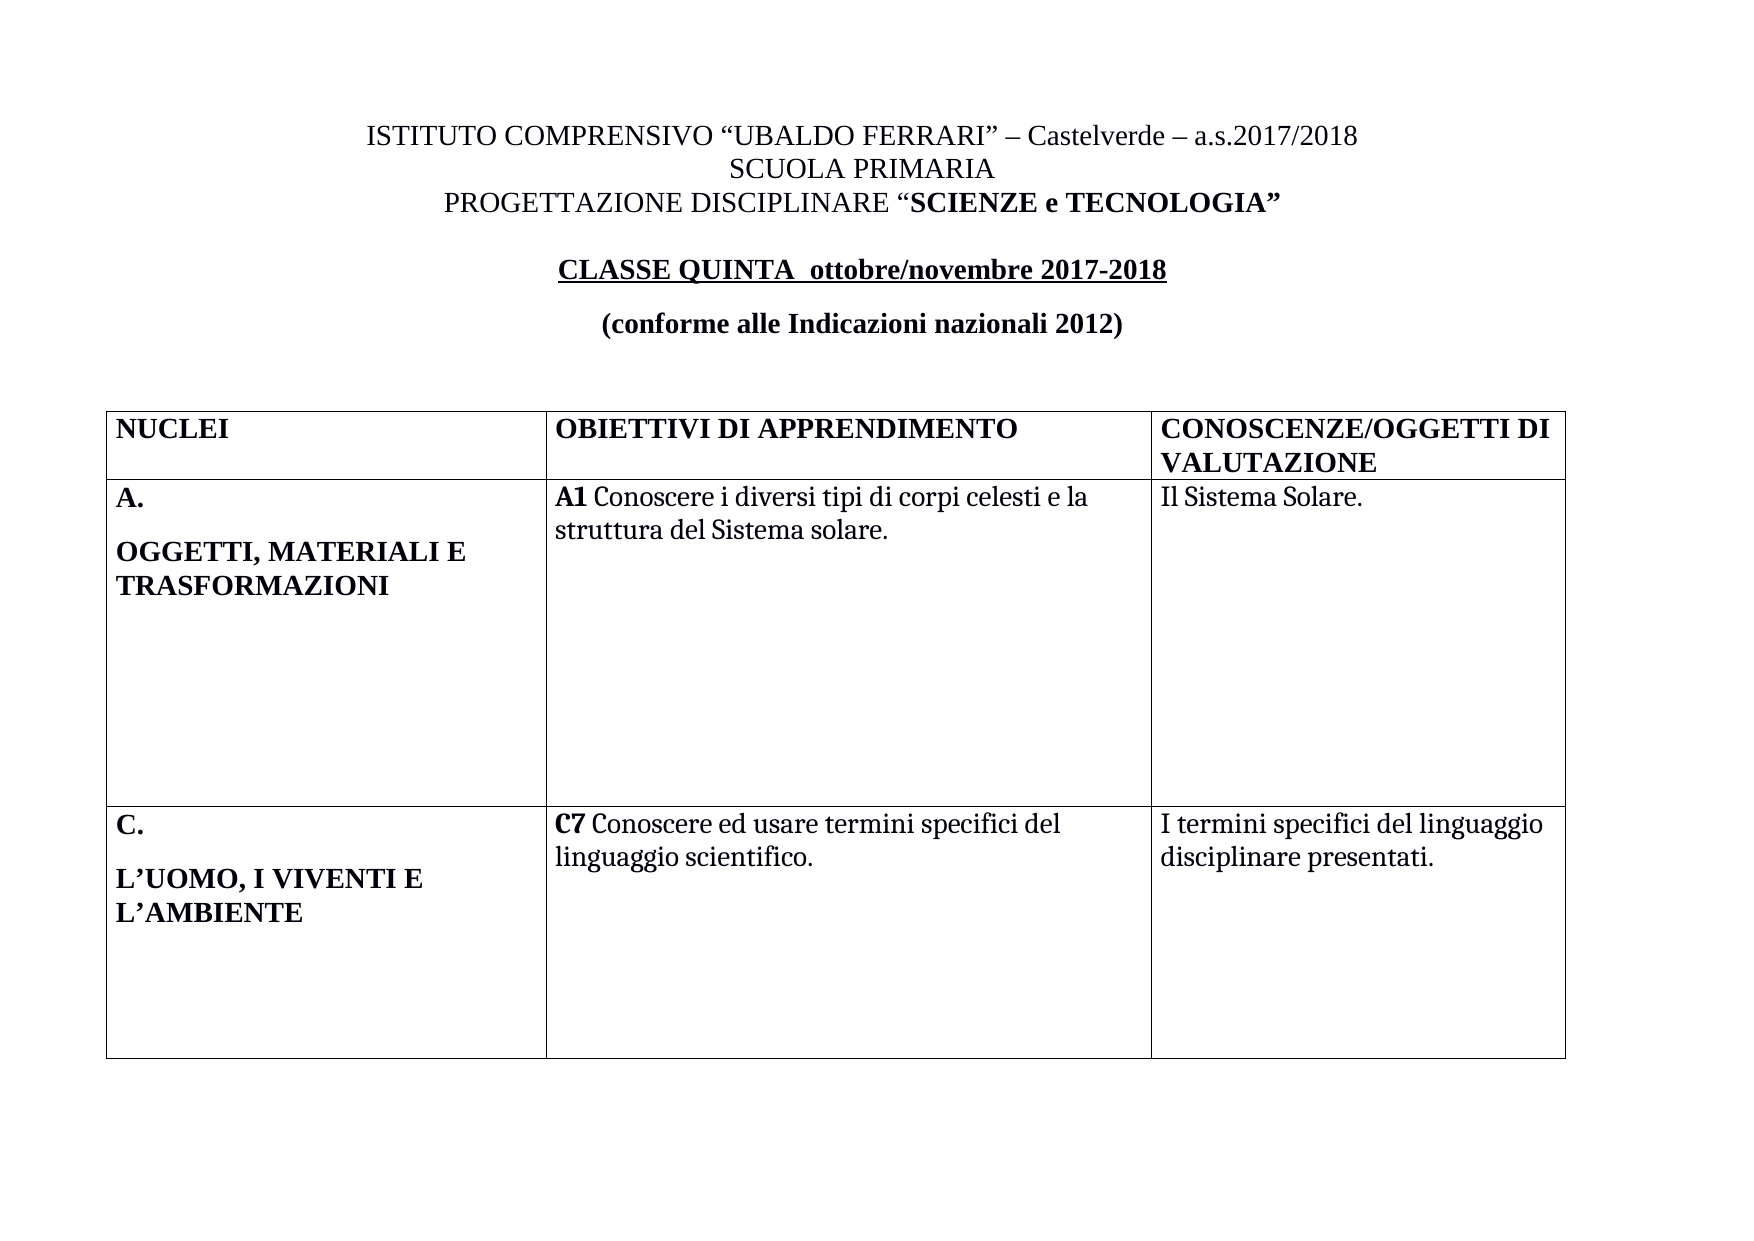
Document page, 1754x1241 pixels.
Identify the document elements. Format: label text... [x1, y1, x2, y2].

text PROGETTAZIONE DISCIPLINARE “SCIENZE e TECNOLOGIA” [118, 185, 1606, 219]
table_header NUCLEI [107, 412, 546, 479]
table_header OBIETTIVI DI APPRENDIMENTO [547, 412, 1151, 479]
table_cell I termini specifici del linguaggio disciplinare presentati. [1152, 807, 1565, 1058]
text CLASSE QUINTA ottobre/novembre 2017-2018 [118, 252, 1606, 286]
text (conforme alle Indicazioni nazionali 2012) [118, 307, 1606, 340]
table_cell Il Sistema Solare. [1152, 480, 1565, 806]
text ISTITUTO COMPRENSIVO “UBALDO FERRARI” – Castelverde – a.s.2017/2018 [118, 118, 1606, 152]
table_cell A. OGGETTI, MATERIALI E TRASFORMAZIONI [107, 480, 546, 806]
table_cell A1 Conoscere i diversi tipi di corpi celesti e la struttura del Sistema solare. [547, 480, 1151, 806]
table_cell C. L’UOMO, I VIVENTI E L’AMBIENTE [107, 807, 546, 1058]
table_cell C7 Conoscere ed usare termini specifici del linguaggio scientifico. [547, 807, 1151, 1058]
text SCUOLA PRIMARIA [118, 152, 1606, 185]
table_header CONOSCENZE/OGGETTI DI VALUTAZIONE [1152, 412, 1565, 479]
